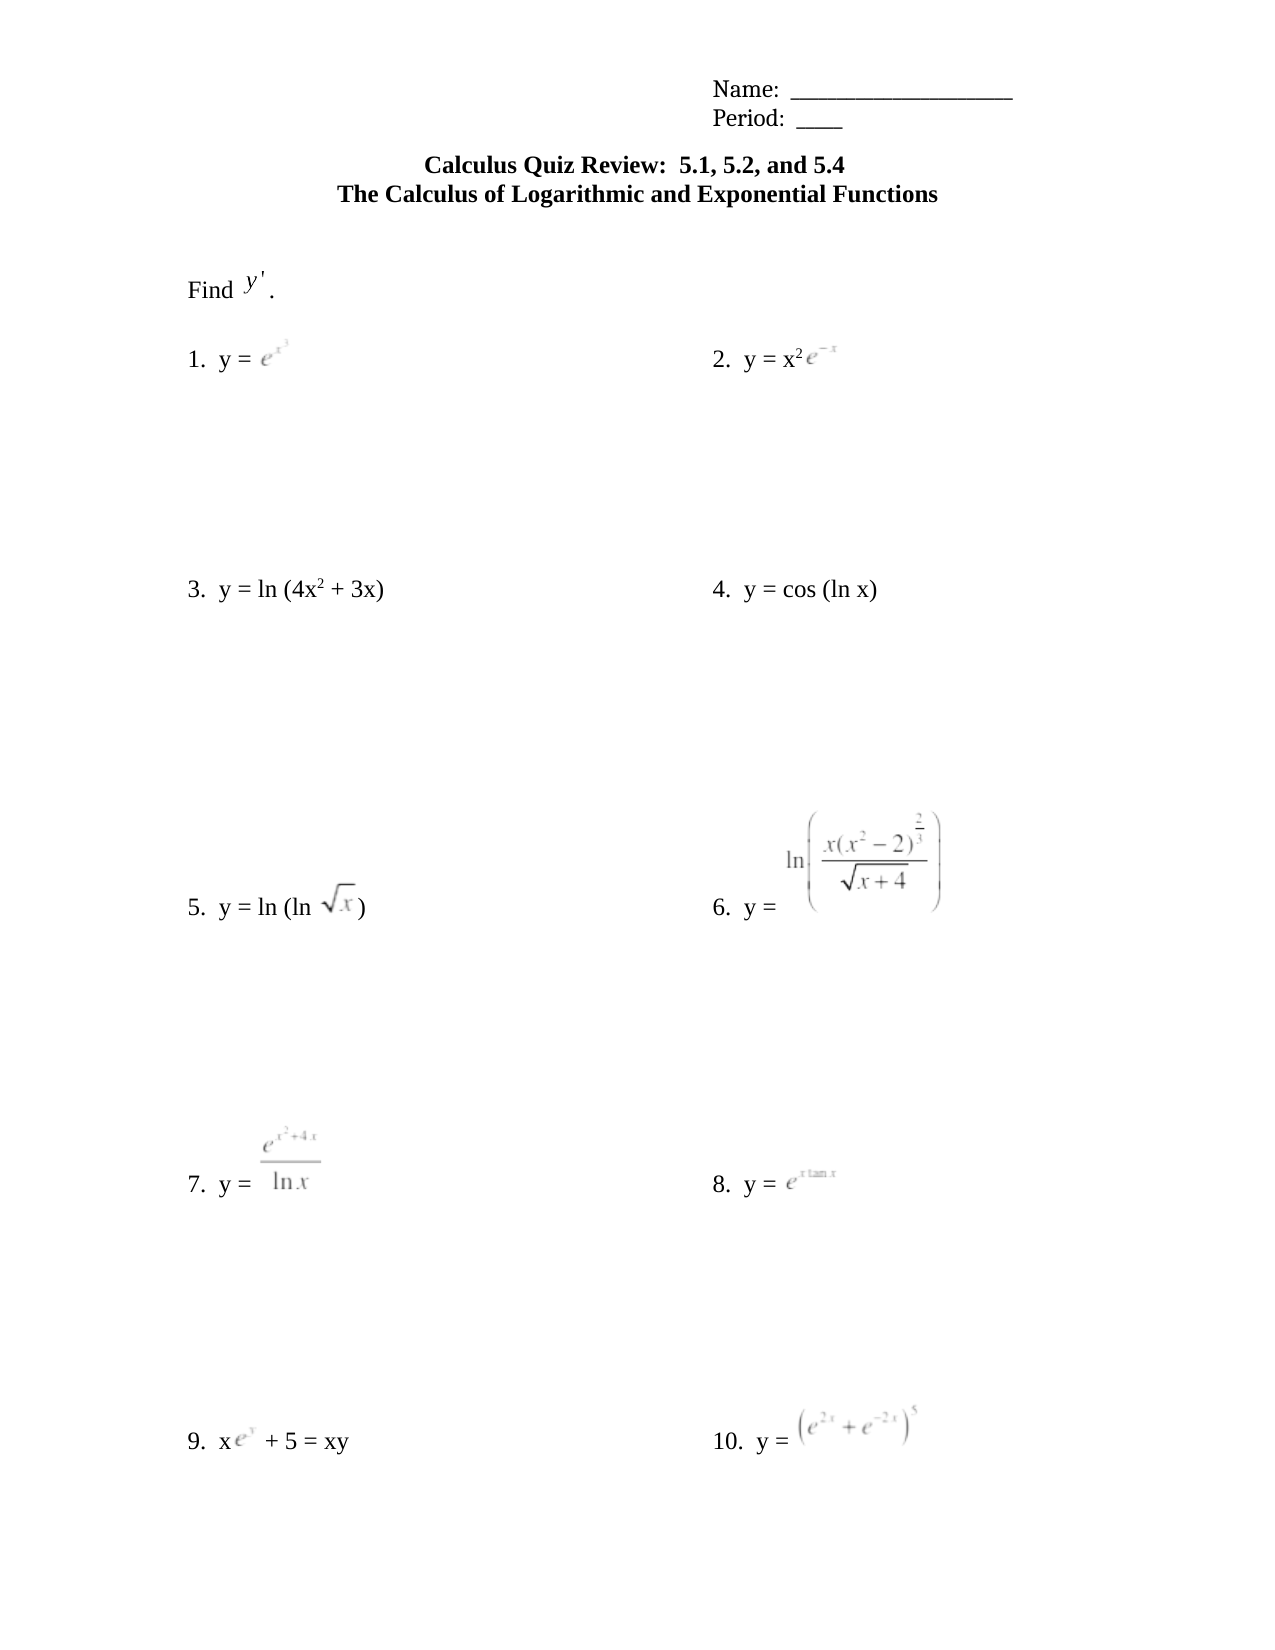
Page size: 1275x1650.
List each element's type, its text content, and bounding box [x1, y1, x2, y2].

text 9. x + 5 = xy 10. y = [187, 1399, 1087, 1454]
text Calculus Quiz Review: 5.1, 5.2, and 5.4 The Calculus of Logarithmic and Exponential Functions [187, 150, 1087, 207]
text 5. y = ln (ln ) 6. y = [187, 804, 1087, 920]
text 7. y = 8. y = [187, 1122, 1087, 1198]
text 3. y = ln (4x2 + 3x) 4. y = cos (ln x) [187, 574, 1087, 603]
text Find . [187, 265, 1087, 304]
text 1. y = 2. y = x2 [187, 332, 1087, 373]
